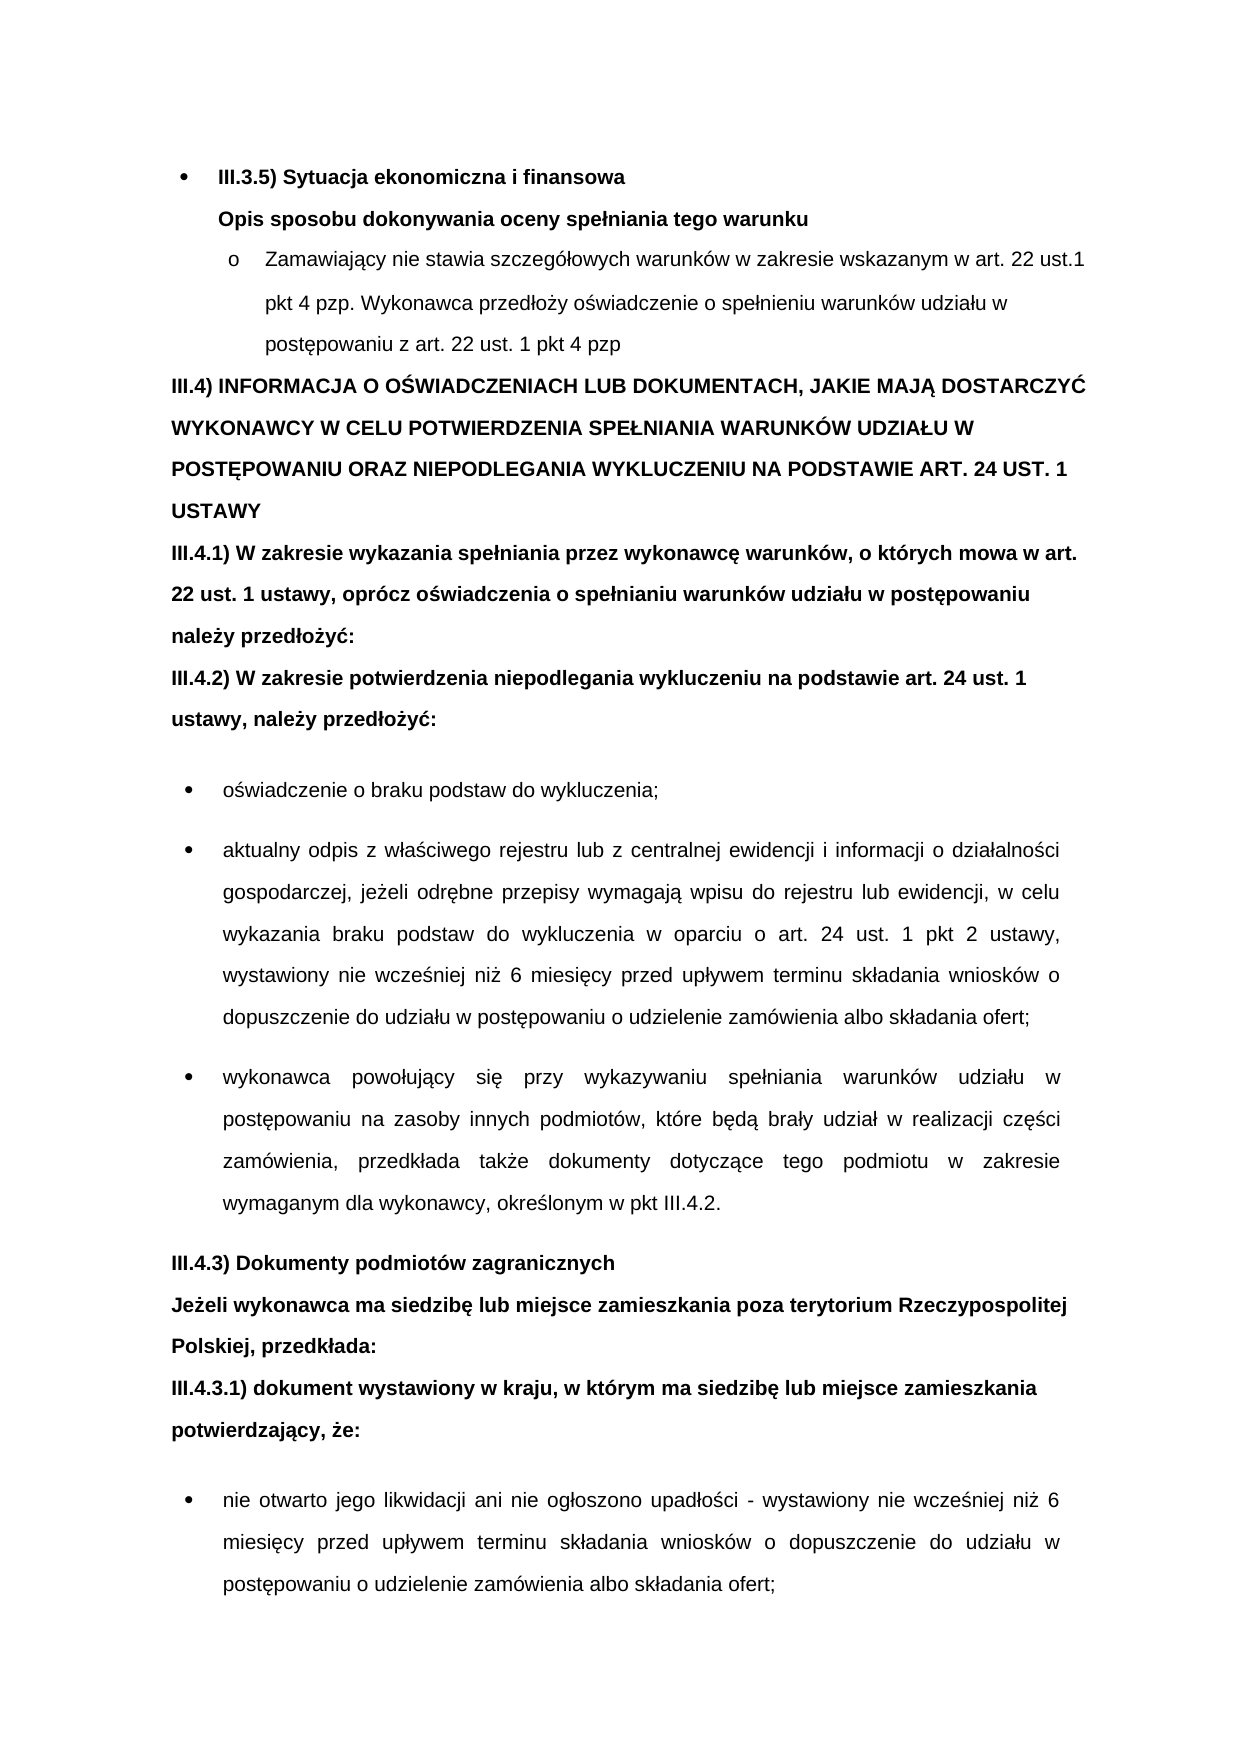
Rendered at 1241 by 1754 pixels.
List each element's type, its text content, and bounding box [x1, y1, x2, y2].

text Opis sposobu dokonywania oceny spełniania tego warunku [218, 189, 1093, 231]
list Zamawiający nie stawia szczegółowych warunków w zakresie wskazanym w art. 22 ust.1 pkt 4 pzp. Wykonawca przedłoży oświadczenie o spełnieniu warunków udziału w postępowaniu z art. 22 ust. 1 pkt 4 pzp [227, 231, 1093, 356]
list wykonawca powołujący się przy wykazywaniu spełniania warunków udziału w postępowaniu na zasoby innych podmiotów, które będą brały udział w realizacji części zamówienia, przedkłada także dokumenty dotyczące tego podmiotu w zakresie wymaganym dla wykonawcy, określonym w pkt III.4.2. [185, 1048, 1061, 1214]
text Jeżeli wykonawca ma siedzibę lub miejsce zamieszkania poza terytorium Rzeczypospolitej Polskiej, przedkłada: [171, 1275, 1093, 1358]
list oświadczenie o braku podstaw do wykluczenia; [185, 760, 1061, 802]
text III.4.3.1) dokument wystawiony w kraju, w którym ma siedzibę lub miejsce zamieszkania potwierdzający, że: [171, 1358, 1093, 1441]
list III.3.5) Sytuacja ekonomiczna i finansowa [180, 148, 1093, 189]
text III.4.2) W zakresie potwierdzenia niepodlegania wykluczeniu na podstawie art. 24 ust. 1 ustawy, należy przedłożyć: [171, 648, 1093, 731]
text III.4.3) Dokumenty podmiotów zagranicznych [171, 1233, 1093, 1275]
text III.4.1) W zakresie wykazania spełniania przez wykonawcę warunków, o których mowa w art. 22 ust. 1 ustawy, oprócz oświadczenia o spełnianiu warunków udziału w postępowaniu należy przedłożyć: [171, 523, 1093, 648]
list aktualny odpis z właściwego rejestru lub z centralnej ewidencji i informacji o działalności gospodarczej, jeżeli odrębne przepisy wymagają wpisu do rejestru lub ewidencji, w celu wykazania braku podstaw do wykluczenia w oparciu o art. 24 ust. 1 pkt 2 ustawy, wystawiony nie wcześniej niż 6 miesięcy przed upływem terminu składania wniosków o dopuszczenie do udziału w postępowaniu o udzielenie zamówienia albo składania ofert; [185, 821, 1061, 1029]
list nie otwarto jego likwidacji ani nie ogłoszono upadłości - wystawiony nie wcześniej niż 6 miesięcy przed upływem terminu składania wniosków o dopuszczenie do udziału w postępowaniu o udzielenie zamówienia albo składania ofert; [185, 1471, 1061, 1596]
text III.4) INFORMACJA O OŚWIADCZENIACH LUB DOKUMENTACH, JAKIE MAJĄ DOSTARCZYĆ WYKONAWCY W CELU POTWIERDZENIA SPEŁNIANIA WARUNKÓW UDZIAŁU W POSTĘPOWANIU ORAZ NIEPODLEGANIA WYKLUCZENIU NA PODSTAWIE ART. 24 UST. 1 USTAWY [171, 356, 1093, 523]
